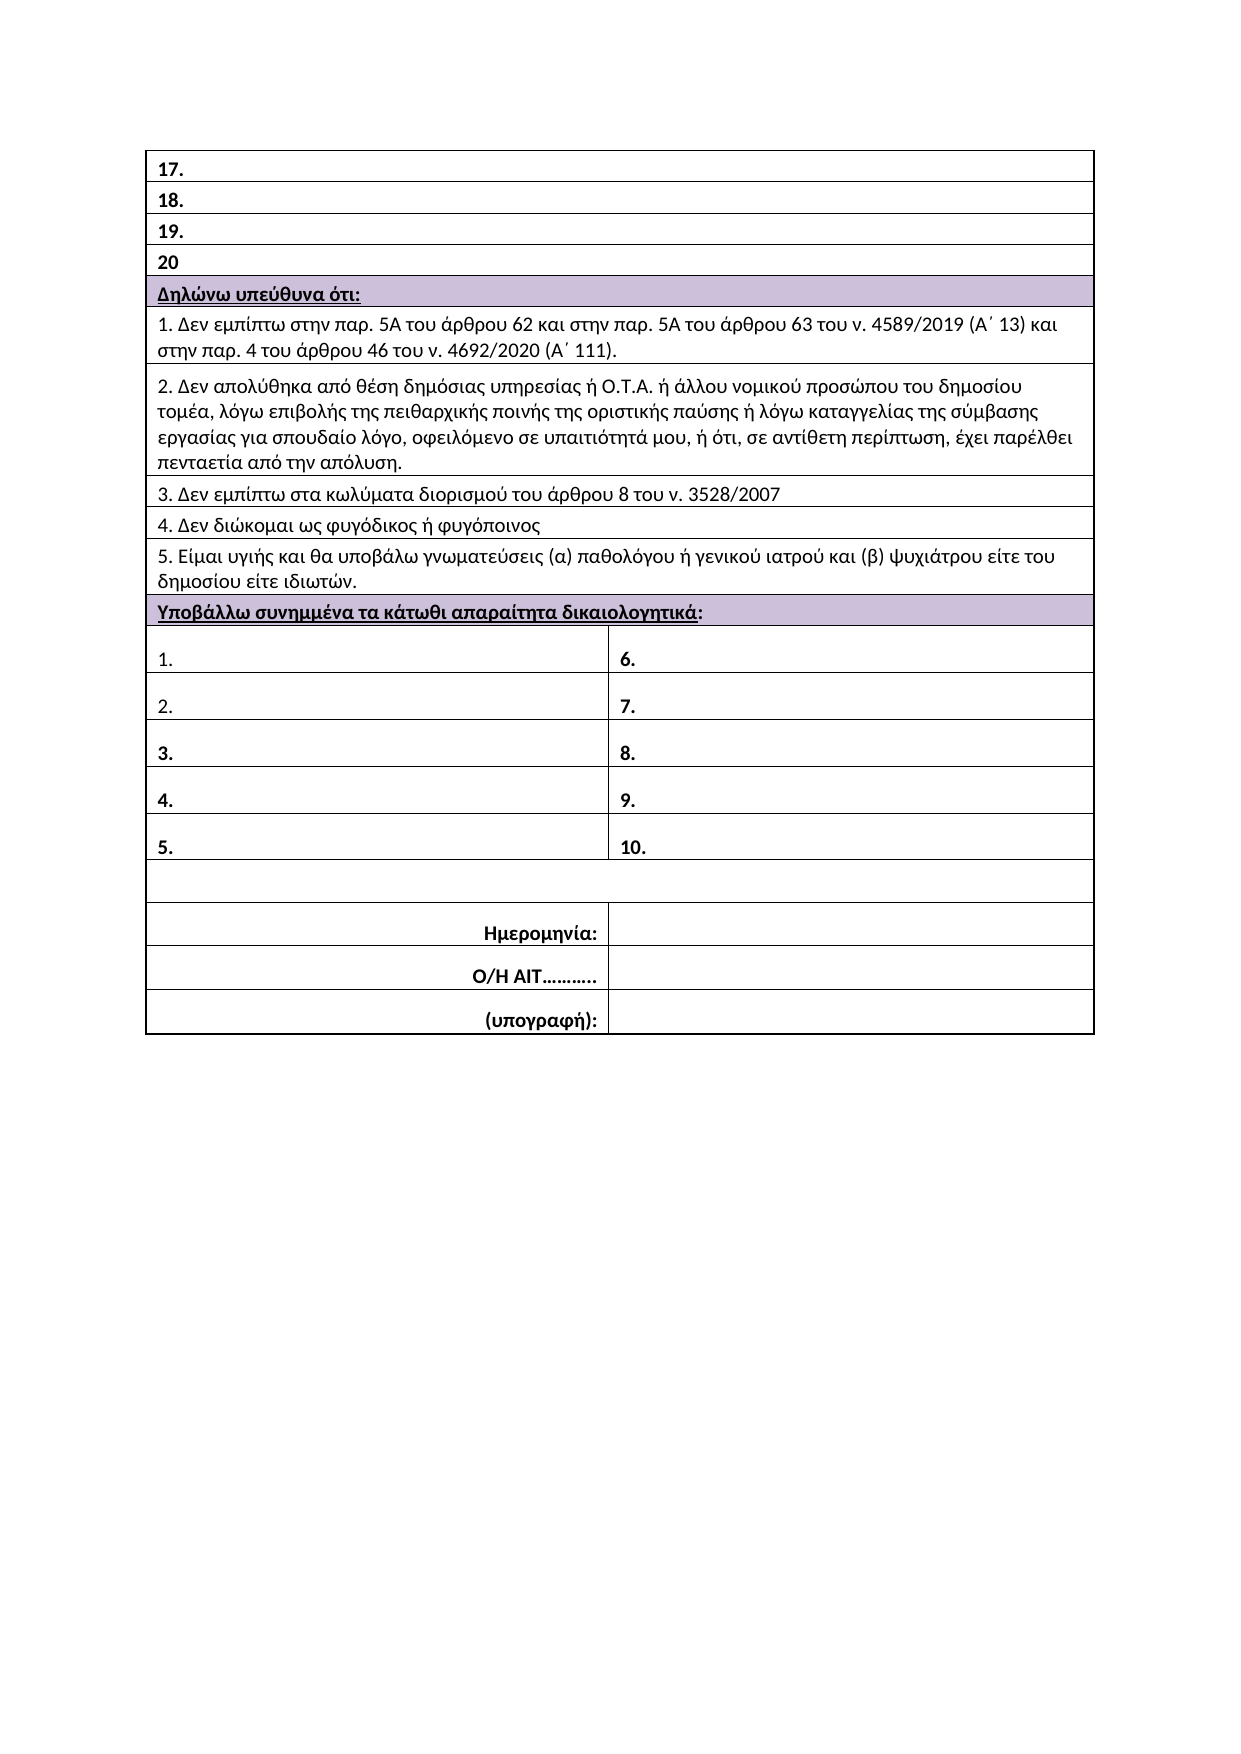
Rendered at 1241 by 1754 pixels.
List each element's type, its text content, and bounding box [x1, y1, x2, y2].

table_cell [609, 903, 1093, 945]
table_cell 10. [609, 814, 1093, 859]
table_cell 17. [147, 151, 1093, 181]
table_cell (υπογραφή): [147, 990, 608, 1033]
table_cell 4. Δεν διώκομαι ως φυγόδικος ή φυγόποινος [147, 507, 1093, 537]
table_cell 5. [147, 814, 608, 859]
table_cell 7. [609, 673, 1093, 719]
table_cell 2. Δεν απολύθηκα από θέση δημόσιας υπηρεσίας ή Ο.Τ.Α. ή άλλου νομικού προσώπου του δημοσίου τομέα, λόγω επιβολής της πειθαρχικής ποινής της οριστικής παύσης ή λόγω καταγγελίας της σύμβασης εργασίας για σπουδαίο λόγο, οφειλόμενο σε υπαιτιότητά μου, ή ότι, σε αντίθετη περίπτωση, έχει παρέλθει πενταετία από την απόλυση. [147, 364, 1093, 475]
table_cell 20 [147, 245, 1093, 275]
table_cell 19. [147, 214, 1093, 244]
table_cell 8. [609, 720, 1093, 766]
table_cell 6. [609, 626, 1093, 672]
table_cell Ο/Η ΑΙΤ……….. [147, 946, 608, 989]
table_cell [609, 990, 1093, 1033]
table_cell 3. [147, 720, 608, 766]
table_cell Υποβάλλω συνημμένα τα κάτωθι απαραίτητα δικαιολογητικά: [147, 595, 1093, 625]
table_cell 1. [147, 626, 608, 672]
table_cell 1. Δεν εμπίπτω στην παρ. 5Α του άρθρου 62 και στην παρ. 5Α του άρθρου 63 του ν. 4589/2019 (Α΄ 13) και στην παρ. 4 του άρθρου 46 του ν. 4692/2020 (Α΄ 111). [147, 307, 1093, 362]
table_cell 4. [147, 767, 608, 812]
table_cell Ημερομηνία: [147, 903, 608, 945]
table_cell 3. Δεν εμπίπτω στα κωλύματα διορισμού του άρθρου 8 του ν. 3528/2007 [147, 476, 1093, 506]
table_cell 9. [609, 767, 1093, 812]
table_cell 18. [147, 182, 1093, 212]
table_cell [147, 860, 1093, 902]
table_cell 2. [147, 673, 608, 719]
table_cell [609, 946, 1093, 989]
table_cell 5. Είμαι υγιής και θα υποβάλω γνωματεύσεις (α) παθολόγου ή γενικού ιατρού και (β) ψυχιάτρου είτε του δημοσίου είτε ιδιωτών. [147, 539, 1093, 594]
table_cell Δηλώνω υπεύθυνα ότι: [147, 276, 1093, 306]
